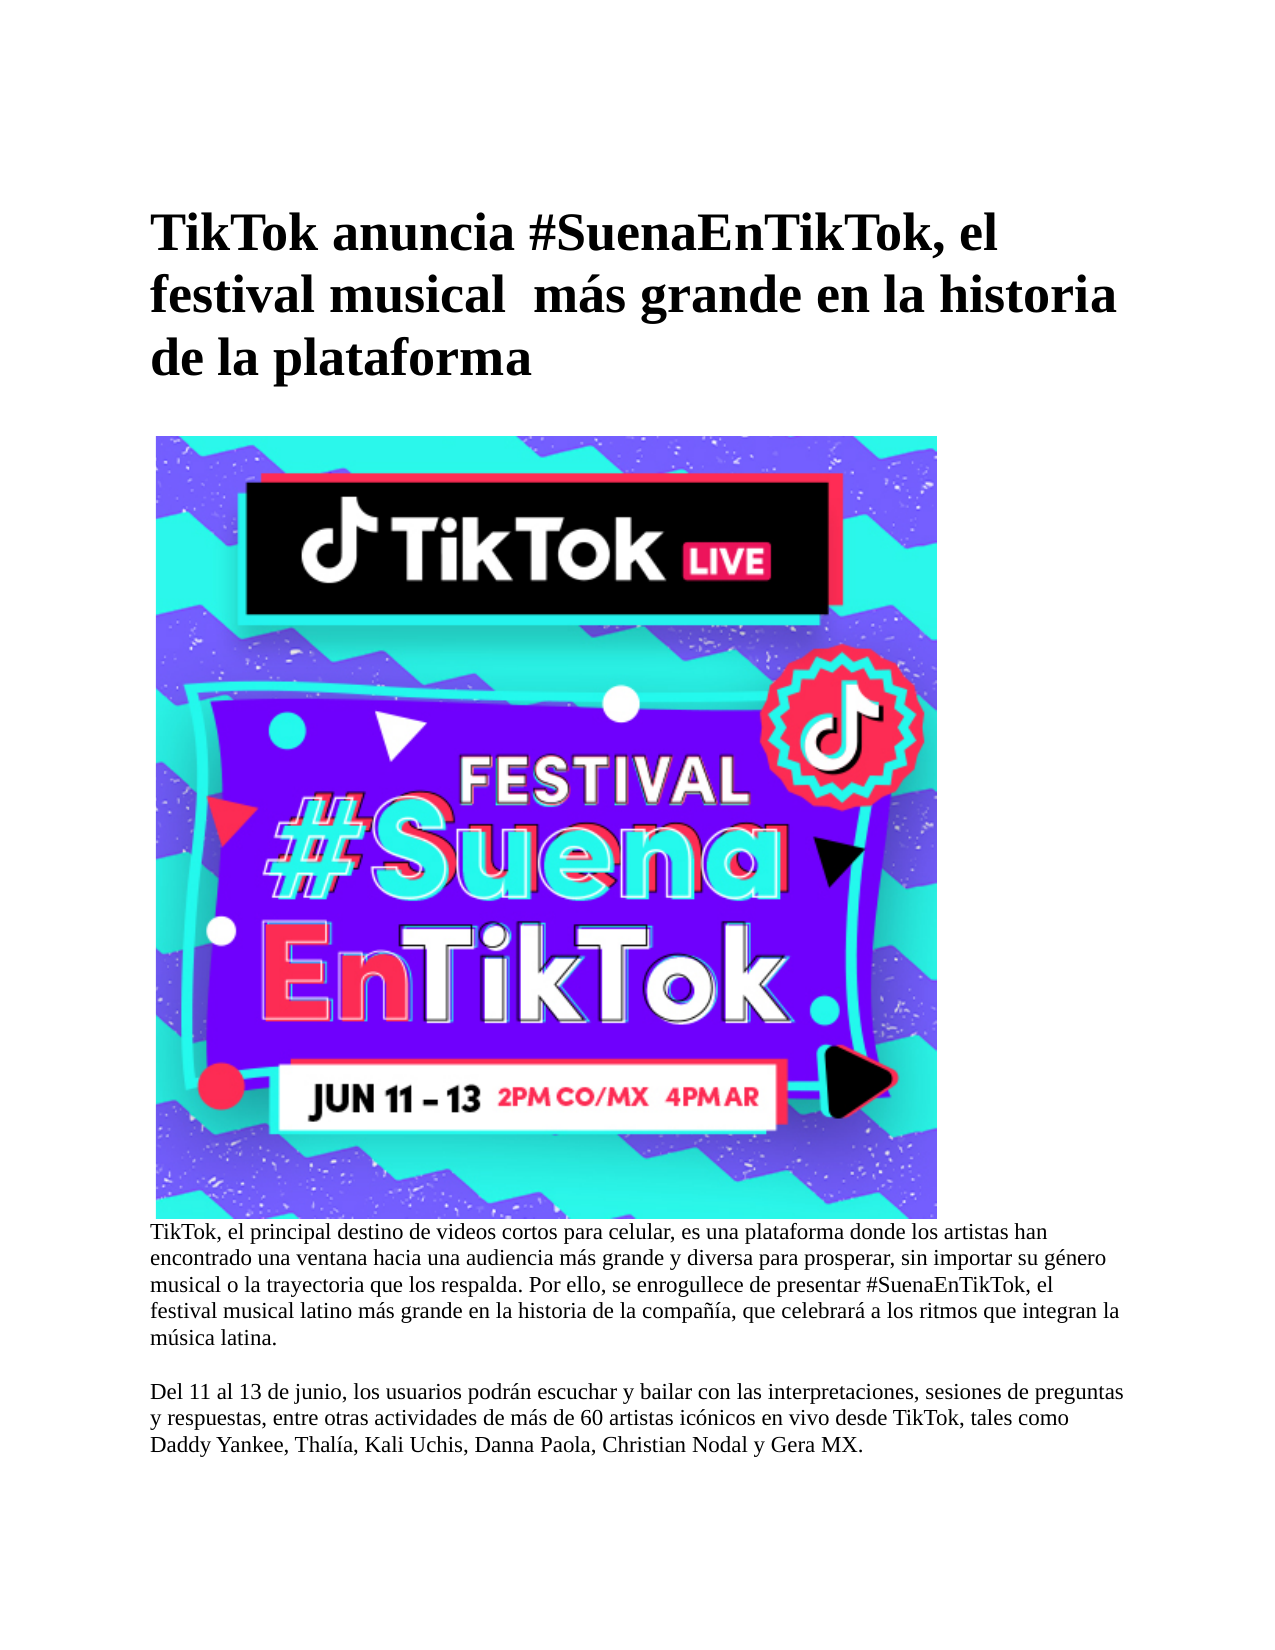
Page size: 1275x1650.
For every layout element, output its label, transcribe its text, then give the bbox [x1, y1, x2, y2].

text TikTok, el principal destino de videos cortos para celular, es una plataforma donde los artistas han encontrado una ventana hacia una audiencia más grande y diversa para prosperar, sin importar su género musical o la trayectoria que los respalda. Por ello, se enrogullece de presentar #SuenaEnTikTok, el festival musical latino más grande en la historia de la compañía, que celebrará a los ritmos que integran la música latina. [150, 1218, 1125, 1350]
picture [155, 436, 937, 1219]
text TikTok anuncia #SuenaEnTikTok, el festival musical más grande en la historia de la plataforma [150, 200, 1125, 387]
text Del 11 al 13 de junio, los usuarios podrán escuchar y bailar con las interpretaciones, sesiones de preguntas y respuestas, entre otras actividades de más de 60 artistas icónicos en vivo desde TikTok, tales como Daddy Yankee, Thalía, Kali Uchis, Danna Paola, Christian Nodal y Gera MX. [150, 1378, 1125, 1457]
